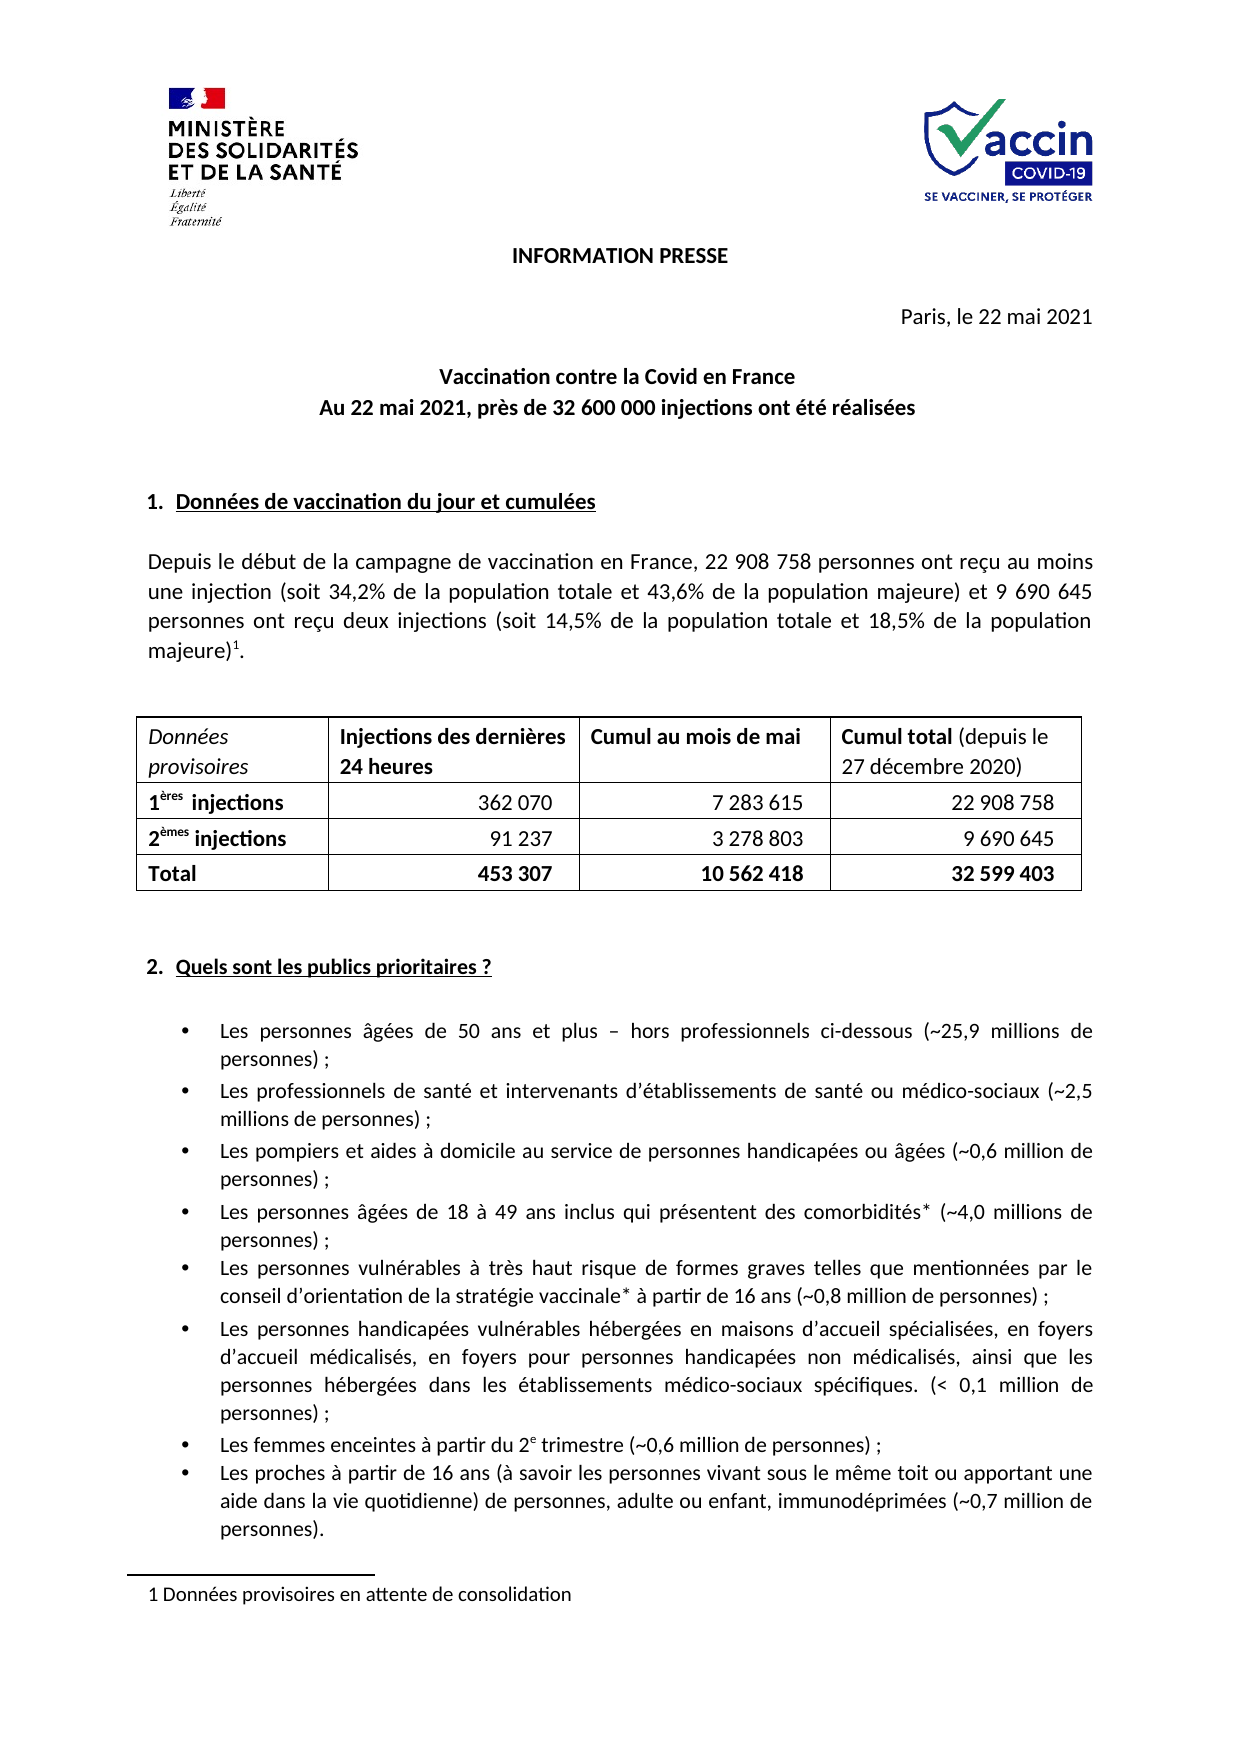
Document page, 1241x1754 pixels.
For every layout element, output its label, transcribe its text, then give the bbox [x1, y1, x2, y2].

table_header Données provisoires [137, 718, 328, 782]
table_cell 91 237 [329, 819, 579, 854]
picture [147, 73, 379, 240]
list Les pompiers et aides à domicile au service de personnes handicapées ou âgées (~0,6 million de personnes) ; [181, 1137, 1094, 1192]
table_header Injections des dernières 24 heures [329, 718, 579, 782]
table_cell 453 307 [329, 855, 579, 889]
table_header Cumul total (depuis le 27 décembre 2020) [831, 718, 1081, 782]
list Les femmes enceintes à partir du 2e trimestre (~0,6 million de personnes) ; [181, 1431, 1094, 1458]
table_cell 32 599 403 [831, 855, 1081, 889]
table_cell 2èmes injections [137, 819, 328, 854]
list Données de vaccination du jour et cumulées [146, 487, 1113, 515]
table_header Cumul au mois de mai [580, 718, 830, 782]
table_cell 22 908 758 [831, 783, 1081, 818]
text Depuis le début de la campagne de vaccination en France, 22 908 758 personnes ont reçu au moins une injection (soit 34,2% de la population totale et 43,6% de la population majeure) et 9 690 645 personnes ont reçu deux injections (soit 14,5% de la population totale et 18,5% de la population majeure). [148, 547, 1094, 664]
table_cell 3 278 803 [580, 819, 830, 854]
list Les personnes âgées de 50 ans et plus – hors professionnels ci-dessous (~25,9 millions de personnes) ; [181, 1017, 1094, 1071]
table_cell 7 283 615 [580, 783, 830, 818]
list Les personnes handicapées vulnérables hébergées en maisons d’accueil spécialisées, en foyers d’accueil médicalisés, en foyers pour personnes handicapées non médicalisés, ainsi que les personnes hébergées dans les établissements médico-sociaux spécifiques. (< 0,1 million de personnes) ; [181, 1315, 1094, 1425]
table_cell 9 690 645 [831, 819, 1081, 854]
table_cell 362 070 [329, 783, 579, 818]
list Les personnes vulnérables à très haut risque de formes graves telles que mentionnées par le conseil d’orientation de la stratégie vaccinale* à partir de 16 ans (~0,8 million de personnes) ; [181, 1254, 1094, 1309]
list Les professionnels de santé et intervenants d’établissements de santé ou médico-sociaux (~2,5 millions de personnes) ; [181, 1077, 1094, 1132]
list Quels sont les publics prioritaires ? [146, 952, 1113, 980]
subtitle Vaccination contre la Covid en France [127, 362, 1107, 391]
list Les proches à partir de 16 ans (à savoir les personnes vivant sous le même toit ou apportant une aide dans la vie quotidienne) de personnes, adulte ou enfant, immunodéprimées (~0,7 million de personnes). [181, 1459, 1094, 1542]
table_cell Total [137, 855, 328, 889]
table_cell 1ères injections [137, 783, 328, 818]
picture [900, 75, 1116, 227]
text Paris, le 22 mai 2021 [127, 302, 1093, 330]
text INFORMATION PRESSE [127, 242, 1113, 270]
list Les personnes âgées de 18 à 49 ans inclus qui présentent des comorbidités* (~4,0 millions de personnes) ; [181, 1198, 1094, 1253]
subtitle Au 22 mai 2021, près de 32 600 000 injections ont été réalisées [127, 393, 1107, 421]
table_cell 10 562 418 [580, 855, 830, 889]
